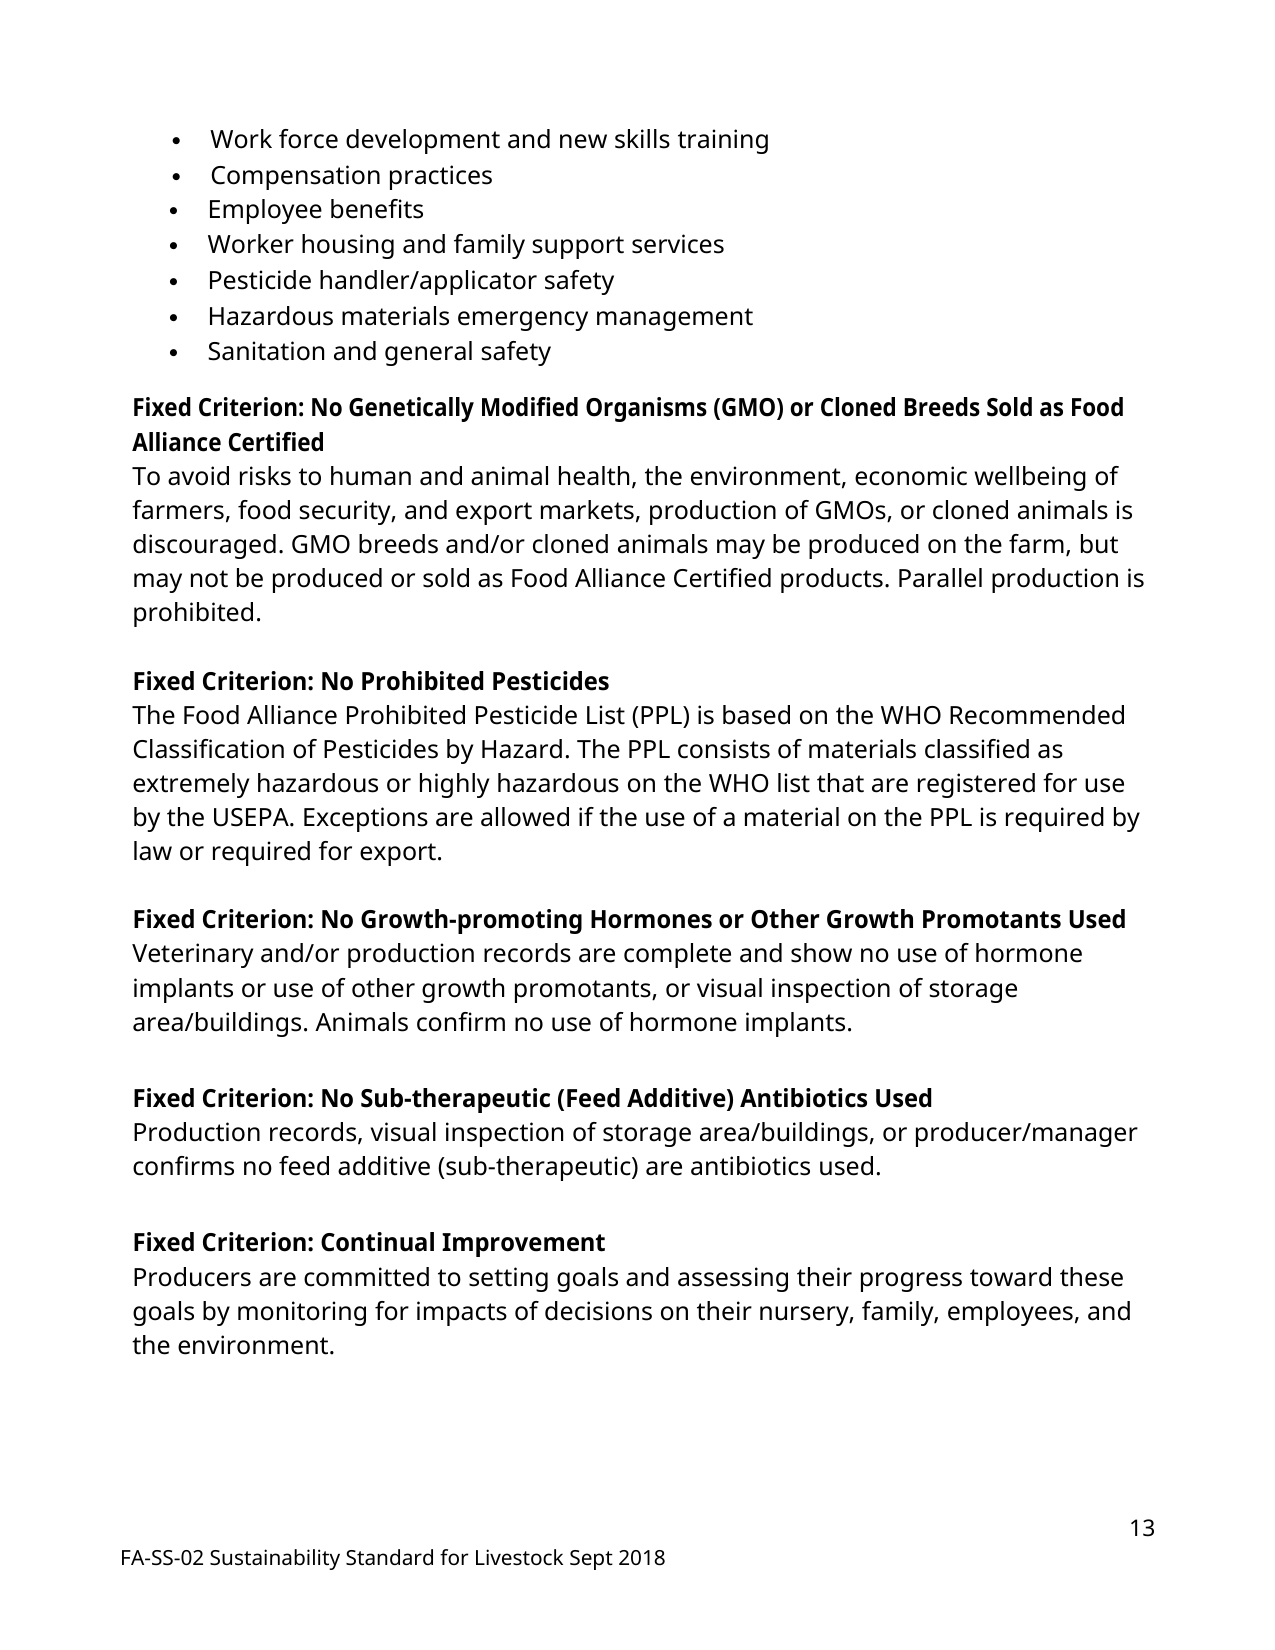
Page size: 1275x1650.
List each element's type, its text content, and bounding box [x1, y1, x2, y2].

text To avoid risks to human and animal health, the environment, economic wellbeing of farmers, food security, and export markets, production of GMOs, or cloned animals is discouraged. GMO breeds and/or cloned animals may be produced on the farm, but may not be produced or sold as Food Alliance Certified products. Parallel production is prohibited. [132, 458, 1155, 628]
list Compensation practices [173, 157, 1155, 191]
text Producers are committed to setting goals and assessing their progress toward these goals by monitoring for impacts of decisions on their nursery, family, employees, and the environment. [132, 1259, 1155, 1361]
text Veterinary and/or production records are complete and show no use of hormone implants or use of other growth promotants, or visual inspection of storage area/buildings. Animals confirm no use of hormone implants. [132, 936, 1155, 1038]
subtitle Fixed Criterion: Continual Improvement [132, 1225, 1155, 1259]
list Hazardous materials emergency management [170, 298, 1155, 332]
text Production records, visual inspection of storage area/buildings, or producer/manager confirms no feed additive (sub-therapeutic) are antibiotics used. [132, 1115, 1155, 1183]
list Worker housing and family support services [170, 227, 1155, 261]
text Fixed Criterion: No Genetically Modified Organisms (GMO) or Cloned Breeds Sold as Food Alliance Certified [132, 390, 1155, 458]
subtitle Fixed Criterion: No Sub-therapeutic (Feed Additive) Antibiotics Used [132, 1081, 1155, 1115]
list Employee benefits [170, 191, 1155, 226]
list Sanitation and general safety [170, 334, 1155, 368]
list Work force development and new skills training [173, 122, 1155, 156]
text The Food Alliance Prohibited Pesticide List (PPL) is based on the WHO Recommended Classification of Pesticides by Hazard. The PPL consists of materials classified as extremely hazardous or highly hazardous on the WHO list that are registered for use by the USEPA. Exceptions are allowed if the use of a material on the PPL is required by law or required for export. [132, 697, 1155, 868]
subtitle Fixed Criterion: No Prohibited Pesticides [132, 663, 1155, 697]
list Pesticide handler/applicator safety [170, 263, 1155, 297]
subtitle Fixed Criterion: No Growth-promoting Hormones or Other Growth Promotants Used [132, 902, 1155, 936]
